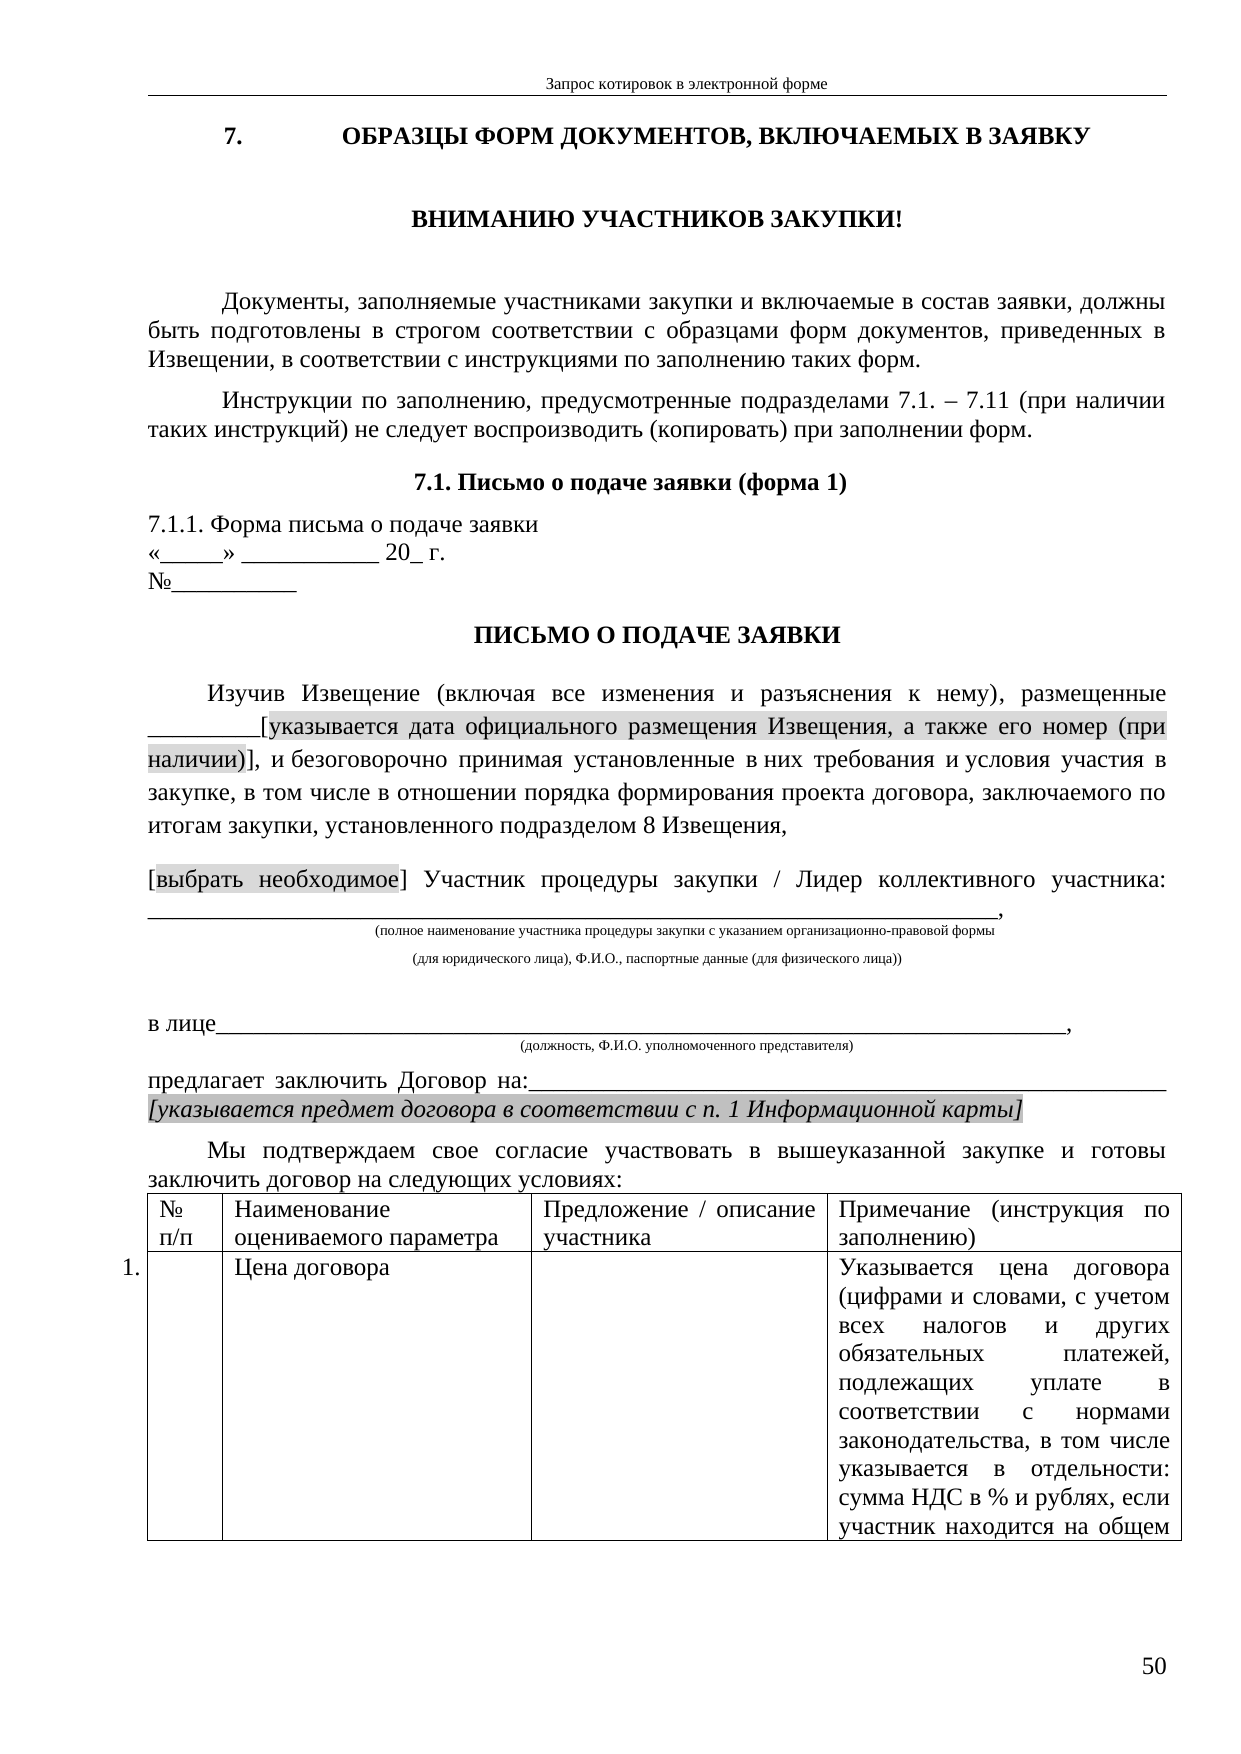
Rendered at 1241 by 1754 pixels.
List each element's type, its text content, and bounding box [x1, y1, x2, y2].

text в лице____________________________________________________________________, [148, 1008, 1167, 1036]
list 7.1. Письмо о подаче заявки (форма 1) [413, 467, 1167, 496]
table_header Предложение / описание участника [532, 1194, 827, 1251]
table_cell [532, 1252, 827, 1540]
text №__________ [148, 566, 1167, 595]
text ВНИМАНИЮ УЧАСТНИКОВ ЗАКУПКИ! [148, 204, 1167, 232]
text предлагает заключить Договор на:___________________________________________________ [указывается предмет договора в соответствии с п. 1 Информационной карты] [148, 1065, 1167, 1123]
text «_____» ___________ 20_ г. [148, 537, 1167, 566]
text ОБРАЗЦЫ ФОРМ ДОКУМЕНТОВ, ВКЛЮЧАЕМЫХ В ЗАЯВКУ [148, 121, 1167, 150]
text (должность, Ф.И.О. уполномоченного представителя) [148, 1036, 1167, 1065]
text Инструкции по заполнению, предусмотренные подразделами 7.1. – 7.11 (при наличии таких инструкций) не следует воспроизводить (копировать) при заполнении форм. [148, 385, 1167, 442]
table_header Примечание (инструкция по заполнению) [828, 1194, 1181, 1251]
table_header № п/п [148, 1194, 222, 1251]
table_cell Цена договора [223, 1252, 531, 1540]
text Мы подтверждаем свое согласие участвовать в вышеуказанной закупке и готовы заключить договор на следующих условиях: [148, 1135, 1167, 1193]
text ПИСЬМО О ПОДАЧЕ ЗАЯВКИ [148, 620, 1167, 649]
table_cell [828, 1252, 1181, 1540]
text [выбрать необходимое] Участник процедуры закупки / Лидер коллективного участника: ____________________________________________________________________, [148, 864, 1167, 921]
text Изучив Извещение (включая все изменения и разъяснения к нему), размещенные _________[указывается дата официального размещения Извещения, а также его номер (при наличии)], и безоговорочно принимая установленные в них требования и условия участия в закупке, в том числе в отношении порядка формирования проекта договора, заключаемого по итогам закупки, установленного подразделом 8 Извещения, [148, 678, 1167, 839]
text (полное наименование участника процедуры закупки с указанием организационно-правовой формы (для юридического лица), Ф.И.О., паспортные данные (для физического лица)) [148, 921, 1167, 979]
text Документы, заполняемые участниками закупки и включаемые в состав заявки, должны быть подготовлены в строгом соответствии с образцами форм документов, приведенных в Извещении, в соответствии с инструкциями по заполнению таких форм. [148, 286, 1167, 372]
list 7.1.1. Форма письма о подаче заявки [148, 509, 1167, 537]
table_header Наименование оцениваемого параметра [223, 1194, 531, 1251]
table_cell [148, 1252, 222, 1540]
